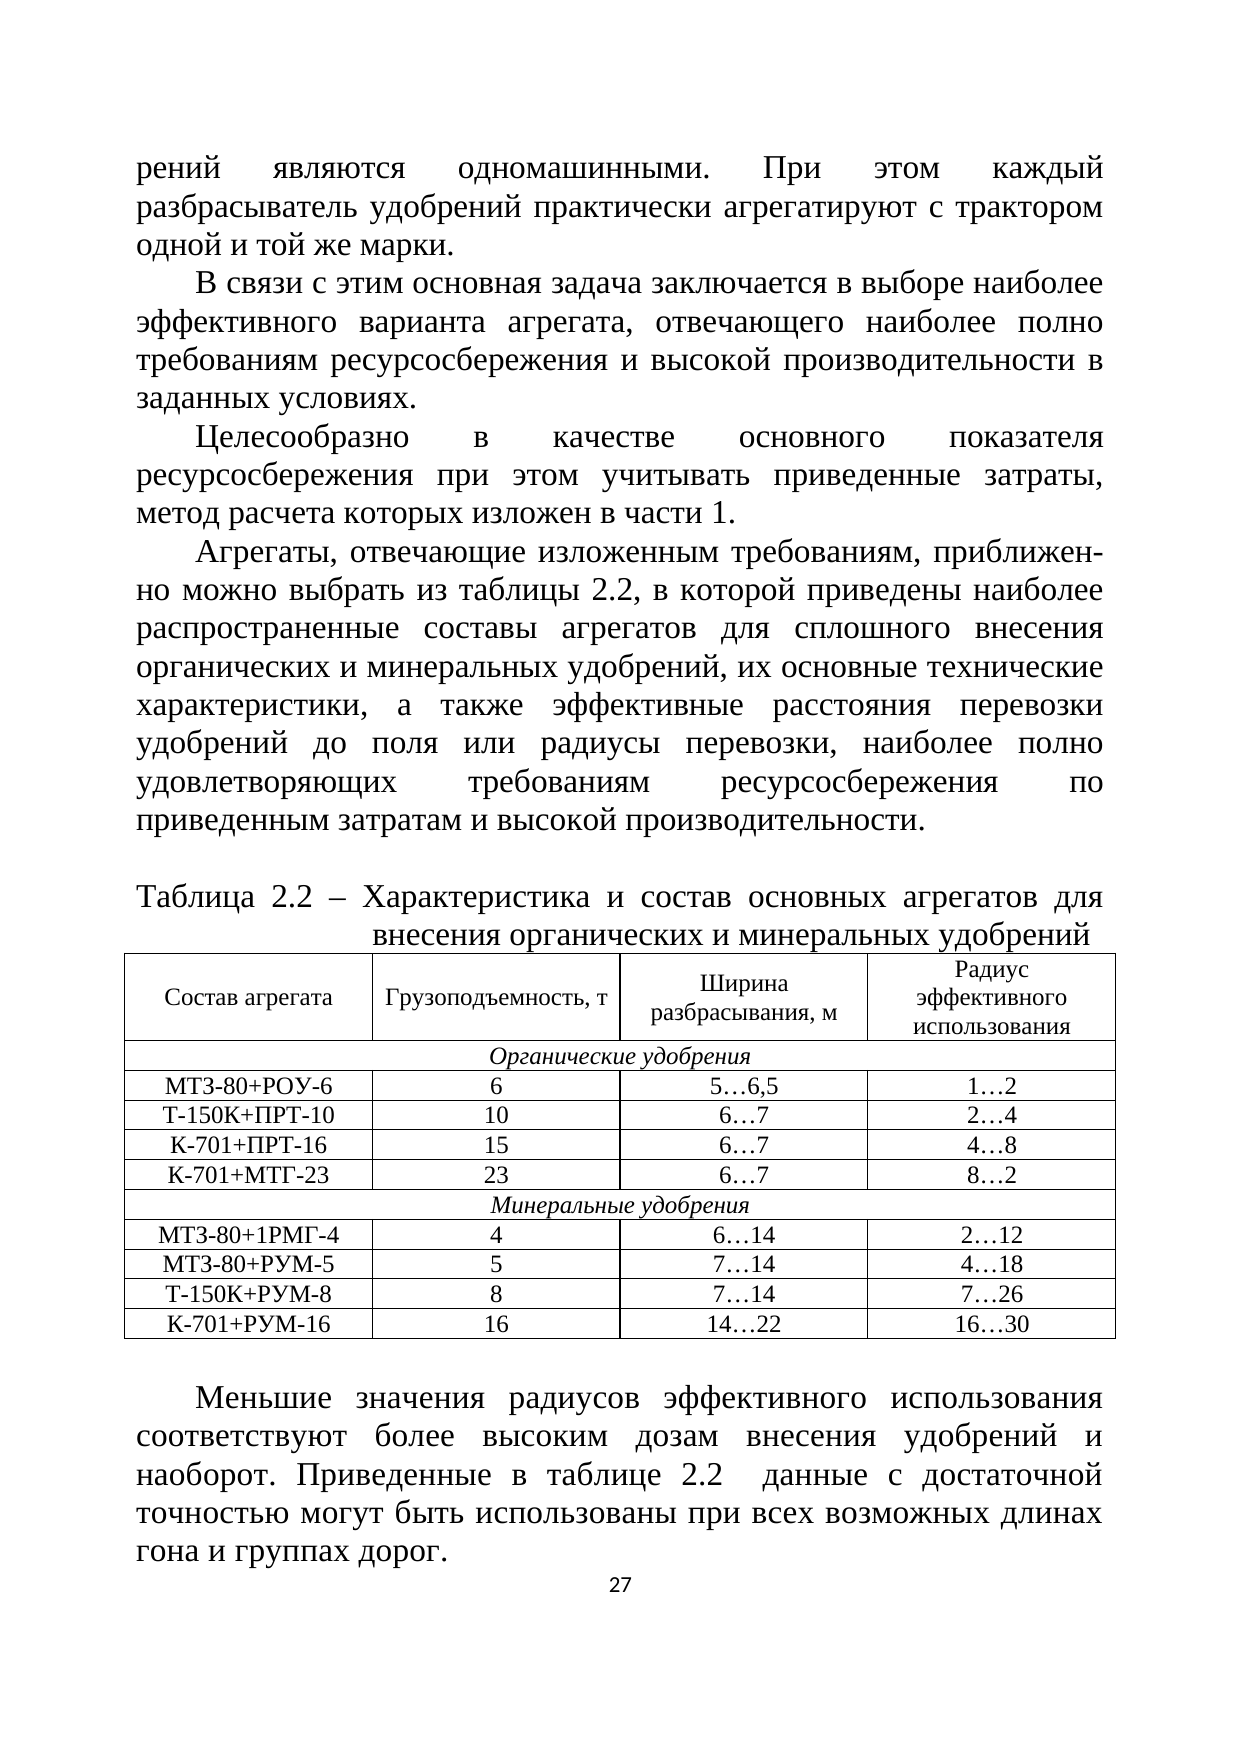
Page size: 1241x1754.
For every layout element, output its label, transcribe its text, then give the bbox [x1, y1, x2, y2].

table_cell МТЗ-80+РУМ-5 [125, 1250, 372, 1278]
table_header Состав агрегата [125, 954, 372, 1040]
table_cell 6…7 [621, 1101, 867, 1129]
text рений являются одномашинными. При этом каждый разбрасыватель удобрений практически агрегатируют с трактором одной и той же марки. [136, 148, 1104, 263]
table_cell 4…8 [868, 1130, 1115, 1159]
table_cell 5 [373, 1250, 619, 1278]
table_cell 7…26 [868, 1279, 1115, 1308]
table_cell 2…12 [868, 1220, 1115, 1248]
table_cell 10 [373, 1101, 619, 1129]
table_cell МТЗ-80+РОУ-6 [125, 1071, 372, 1099]
table_cell 6…7 [621, 1160, 867, 1189]
table_header Радиус эффективного использования [868, 954, 1115, 1040]
table_cell 16 [373, 1309, 619, 1338]
table_cell 6…7 [621, 1130, 867, 1159]
text Целесообразно в качестве основного показателя ресурсосбережения при этом учитывать приведенные затраты, метод расчета которых изложен в части 1. [136, 416, 1104, 531]
text Меньшие значения радиусов эффективного использования соответствуют более высоким дозам внесения удобрений и наоборот. Приведенные в таблице 2.2 данные с достаточной точностью могут быть использованы при всех возможных длинах гона и группах дорог. [136, 1377, 1104, 1569]
table_header Грузоподъемность, т [373, 954, 619, 1040]
table_cell 15 [373, 1130, 619, 1159]
table_cell К-701+РУМ-16 [125, 1309, 372, 1338]
table_cell 4…18 [868, 1250, 1115, 1278]
table_cell 23 [373, 1160, 619, 1189]
table_cell 4 [373, 1220, 619, 1248]
table_header Ширина разбрасывания, м [621, 954, 867, 1040]
table_cell 8…2 [868, 1160, 1115, 1189]
table_cell 8 [373, 1279, 619, 1308]
table_cell МТЗ-80+1РМГ-4 [125, 1220, 372, 1248]
table_cell 5…6,5 [621, 1071, 867, 1099]
table_cell 6 [373, 1071, 619, 1099]
table_cell 16…30 [868, 1309, 1115, 1338]
table_cell 7…14 [621, 1279, 867, 1308]
table_cell 1…2 [868, 1071, 1115, 1099]
table_cell 6…14 [621, 1220, 867, 1248]
text Таблица 2.2 – Характеристика и состав основных агрегатов для внесения органических и минеральных удобрений [136, 876, 1104, 953]
table_cell Органические удобрения [125, 1041, 1115, 1070]
table_cell 7…14 [621, 1250, 867, 1278]
text Агрегаты, отвечающие изложенным требованиям, приближен-но можно выбрать из таблицы 2.2, в которой приведены наиболее распространенные составы агрегатов для сплошного внесения органических и минеральных удобрений, их основные технические характеристики, а также эффективные расстояния перевозки удобрений до поля или радиусы перевозки, наиболее полно удовлетворяющих требованиям ресурсосбережения по приведенным затратам и высокой производительности. [136, 531, 1104, 838]
table_cell 14…22 [621, 1309, 867, 1338]
table_cell Минеральные удобрения [125, 1190, 1115, 1219]
table_cell К-701+ПРТ-16 [125, 1130, 372, 1159]
table_cell Т-150К+ПРТ-10 [125, 1101, 372, 1129]
table_cell Т-150К+РУМ-8 [125, 1279, 372, 1308]
text В связи с этим основная задача заключается в выборе наиболее эффективного варианта агрегата, отвечающего наиболее полно требованиям ресурсосбережения и высокой производительности в заданных условиях. [136, 263, 1104, 416]
table_cell 2…4 [868, 1101, 1115, 1129]
table_cell К-701+МТГ-23 [125, 1160, 372, 1189]
